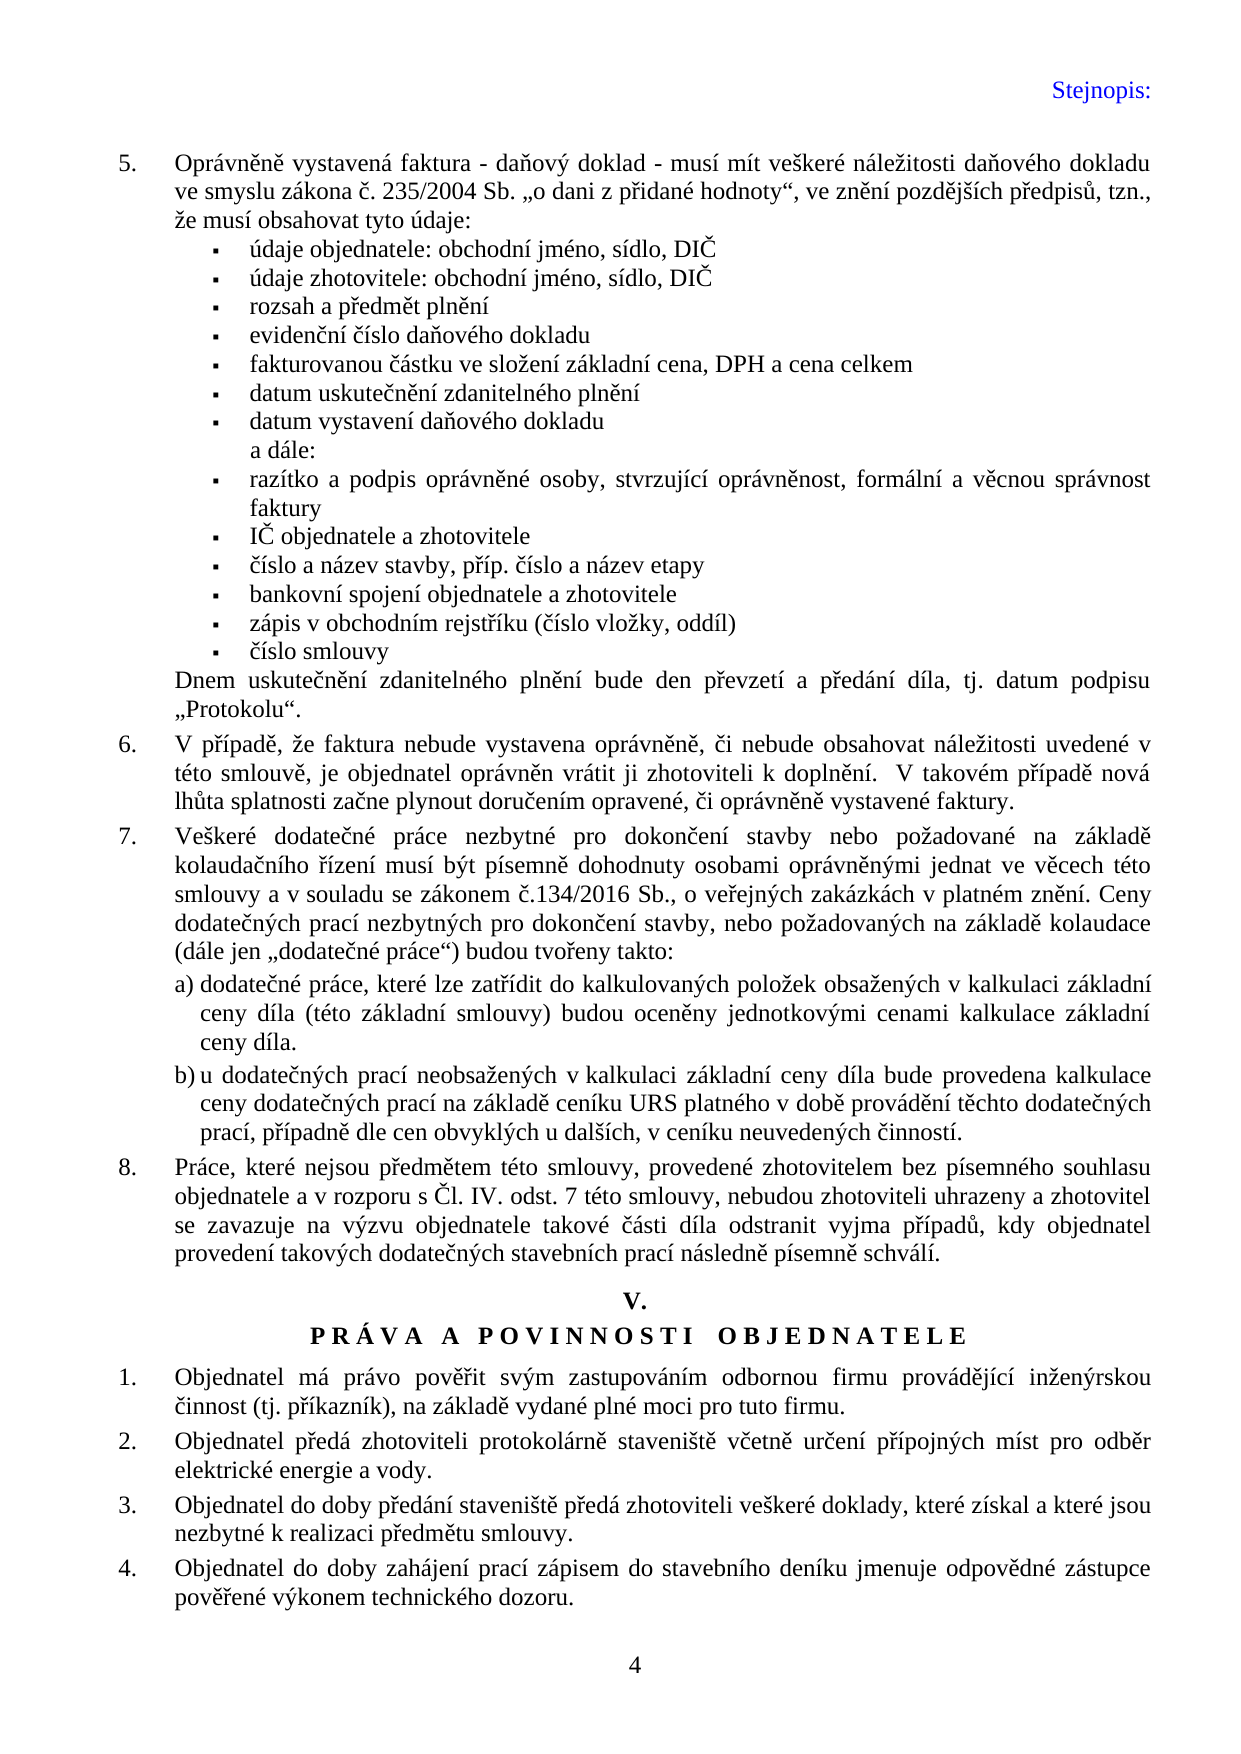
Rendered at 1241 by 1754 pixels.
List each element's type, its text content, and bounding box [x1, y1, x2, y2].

list údaje zhotovitele: obchodní jméno, sídlo, DIČ [212, 263, 1152, 291]
list rozsah a předmět plnění [212, 291, 1152, 320]
list V. [118, 1286, 1152, 1315]
text 2. Objednatel předá zhotoviteli protokolárně staveniště včetně určení přípojných míst pro odběr elektrické energie a vody. [118, 1426, 1152, 1483]
text 1. Objednatel má právo pověřit svým zastupováním odbornou firmu provádějící inženýrskou činnost (tj. příkazník), na základě vydané plné moci pro tuto firmu. [118, 1362, 1152, 1420]
text 3. Objednatel do doby předání staveniště předá zhotoviteli veškeré doklady, které získal a které jsou nezbytné k realizaci předmětu smlouvy. [118, 1490, 1152, 1547]
list u dodatečných prací neobsažených v kalkulaci základní ceny díla bude provedena kalkulace ceny dodatečných prací na základě ceníku URS platného v době provádění těchto dodatečných prací, případně dle cen obvyklých u dalších, v ceníku neuvedených činností. [174, 1060, 1152, 1146]
list V případě, že faktura nebude vystavena oprávněně, či nebude obsahovat náležitosti uvedené v této smlouvě, je objednatel oprávněn vrátit ji zhotoviteli k doplnění. V takovém případě nová lhůta splatnosti začne plynout doručením opravené, či oprávněně vystavené faktury. [118, 729, 1152, 815]
text a dále: [169, 435, 1152, 464]
list bankovní spojení objednatele a zhotovitele [212, 579, 1152, 608]
list zápis v obchodním rejstříku (číslo vložky, oddíl) [212, 608, 1152, 636]
list P R Á V A A P O V I N N O S T I O B J E D N A T E L E [118, 1321, 1152, 1350]
list 4. Objednatel do doby zahájení prací zápisem do stavebního deníku jmenuje odpovědné zástupce pověřené výkonem technického dozoru. [118, 1553, 1152, 1611]
list Práce, které nejsou předmětem této smlouvy, provedené zhotovitelem bez písemného souhlasu objednatele a v rozporu s Čl. IV. odst. 7 této smlouvy, nebudou zhotoviteli uhrazeny a zhotovitel se zavazuje na výzvu objednatele takové části díla odstranit vyjma případů, kdy objednatel provedení takových dodatečných stavebních prací následně písemně schválí. [118, 1152, 1152, 1267]
list Veškeré dodatečné práce nezbytné pro dokončení stavby nebo požadované na základě kolaudačního řízení musí být písemně dohodnuty osobami oprávněnými jednat ve věcech této smlouvy a v souladu se zákonem č.134/2016 Sb., o veřejných zakázkách v platném znění. Ceny dodatečných prací nezbytných pro dokončení stavby, nebo požadovaných na základě kolaudace (dále jen „dodatečné práce“) budou tvořeny takto: [118, 821, 1152, 965]
list fakturovanou částku ve složení základní cena, DPH a cena celkem [212, 349, 1152, 378]
list razítko a podpis oprávněné osoby, stvrzující oprávněnost, formální a věcnou správnost faktury [212, 464, 1152, 521]
list údaje objednatele: obchodní jméno, sídlo, DIČ [212, 234, 1152, 263]
list číslo a název stavby, příp. číslo a název etapy [212, 550, 1152, 579]
list IČ objednatele a zhotovitele [212, 521, 1152, 550]
list evidenční číslo daňového dokladu [212, 320, 1152, 349]
list datum vystavení daňového dokladu [212, 406, 1152, 435]
list datum uskutečnění zdanitelného plnění [212, 378, 1152, 406]
list číslo smlouvy [212, 636, 1152, 665]
list Oprávněně vystavená faktura - daňový doklad - musí mít veškeré náležitosti daňového dokladu ve smyslu zákona č. 235/2004 Sb. „o dani z přidané hodnoty“, ve znění pozdějších předpisů, tzn., že musí obsahovat tyto údaje: [118, 148, 1152, 234]
list dodatečné práce, které lze zatřídit do kalkulovaných položek obsažených v kalkulaci základní ceny díla (této základní smlouvy) budou oceněny jednotkovými cenami kalkulace základní ceny díla. [174, 969, 1152, 1056]
text Dnem uskutečnění zdanitelného plnění bude den převzetí a předání díla, tj. datum podpisu „Protokolu“. [174, 665, 1152, 723]
